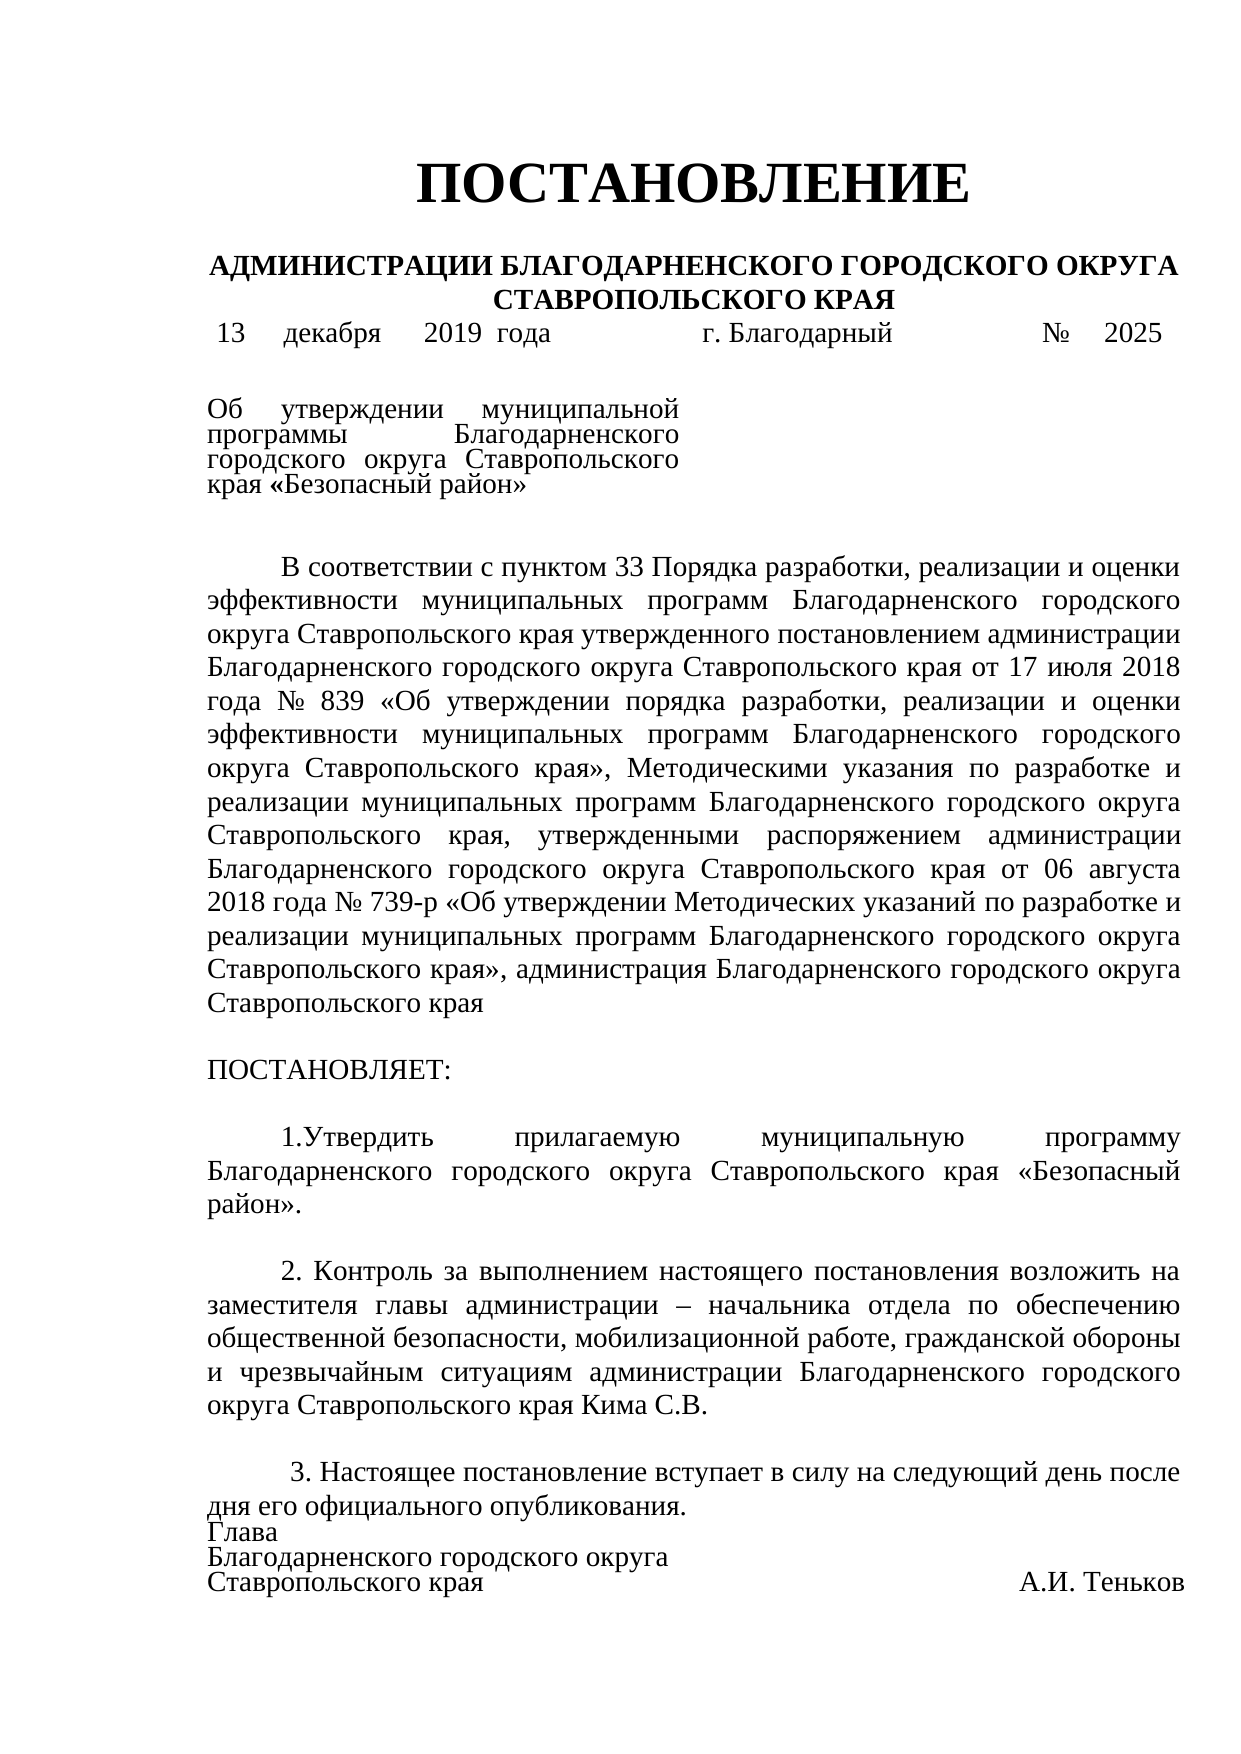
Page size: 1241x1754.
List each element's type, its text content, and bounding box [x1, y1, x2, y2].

text АДМИНИСТРАЦИИ БЛАГОДАРНЕНСКОГО ГОРОДСКОГО ОКРУГА СТАВРОПОЛЬСКОГО КРАЯ [207, 248, 1181, 315]
table_header 2025 [1093, 315, 1192, 349]
text В соответствии с пунктом 33 Порядка разработки, реализации и оценки эффективности муниципальных программ Благодарненского городского округа Ставропольского края утвержденного постановлением администрации Благодарненского городского округа Ставропольского края от 17 июля 2018 года № 839 «Об утверждении порядка разработки, реализации и оценки эффективности муниципальных программ Благодарненского городского округа Ставропольского края», Методическими указания по разработке и реализации муниципальных программ Благодарненского городского округа Ставропольского края, утвержденными распоряжением администрации Благодарненского городского округа Ставропольского края от 06 августа 2018 года № 739-р «Об утверждении Методических указаний по разработке и реализации муниципальных программ Благодарненского городского округа Ставропольского края», администрация Благодарненского городского округа Ставропольского края [207, 549, 1181, 1018]
table_header декабря [266, 315, 399, 349]
table_header № [1019, 315, 1093, 349]
text 2. Контроль за выполнением настоящего постановления возложить на заместителя главы администрации – начальника отдела по обеспечению общественной безопасности, мобилизационной работе, гражданской обороны и чрезвычайным ситуациям администрации Благодарненского городского округа Ставропольского края Кима С.В. [207, 1253, 1181, 1421]
text 3. Настоящее постановление вступает в силу на следующий день после дня его официального опубликования. [207, 1454, 1181, 1522]
text ПОСТАНОВЛЕНИЕ [207, 148, 1181, 215]
text Об утверждении муниципальной программы Благодарненского городского округа Ставропольского края «Безопасный район» [207, 399, 679, 499]
table_header Глава Благодарненского городского округа Ставропольского края [196, 1522, 974, 1597]
table_header г. Благодарный [576, 315, 1019, 349]
table_header 13 [196, 315, 266, 349]
text ПОСТАНОВЛЯЕТ: [207, 1052, 1181, 1086]
text 1.Утвердить прилагаемую муниципальную программу Благодарненского городского округа Ставропольского края «Безопасный район». [207, 1119, 1181, 1220]
table_header 2019 года [399, 315, 576, 349]
table_header А.И. Теньков [975, 1522, 1196, 1597]
